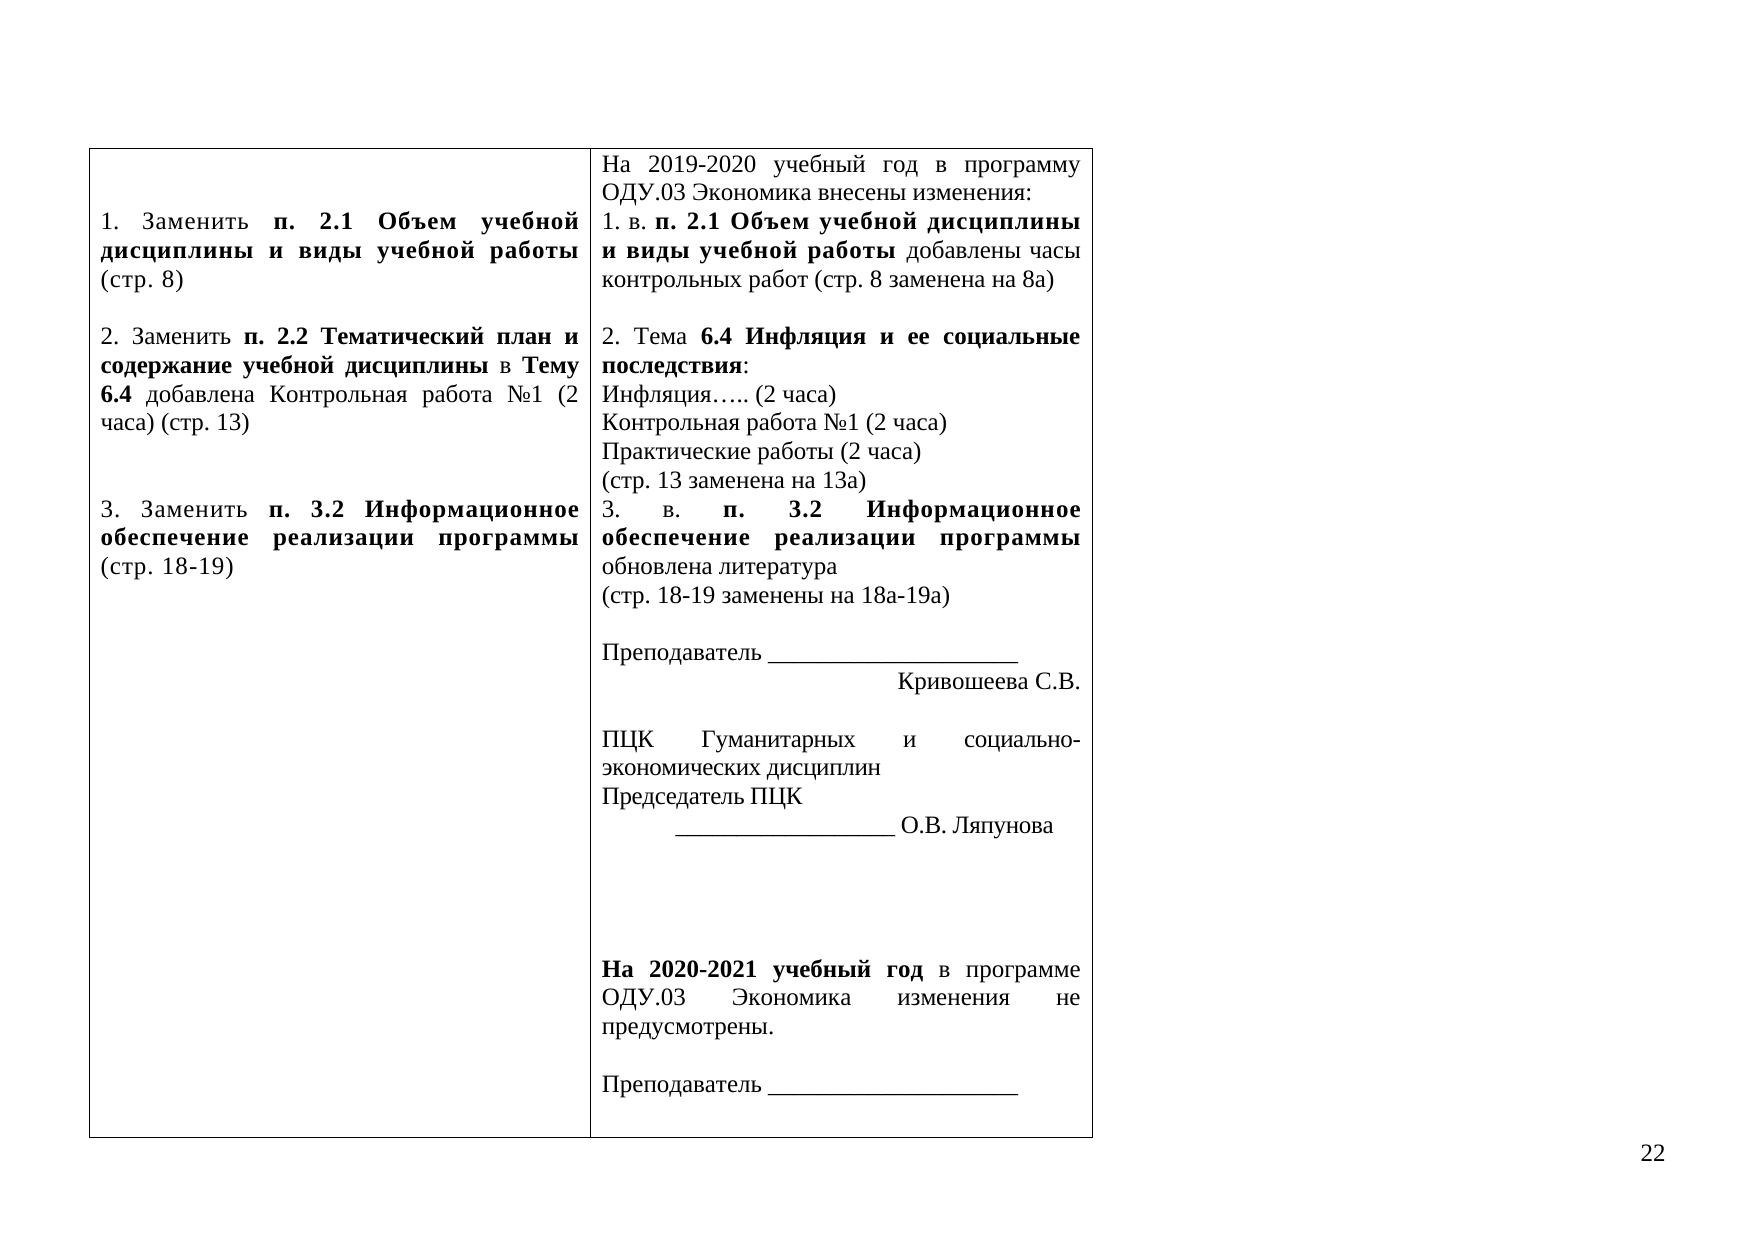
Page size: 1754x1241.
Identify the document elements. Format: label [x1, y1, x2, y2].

table_cell [90, 149, 590, 1137]
table_cell [591, 149, 1092, 1137]
